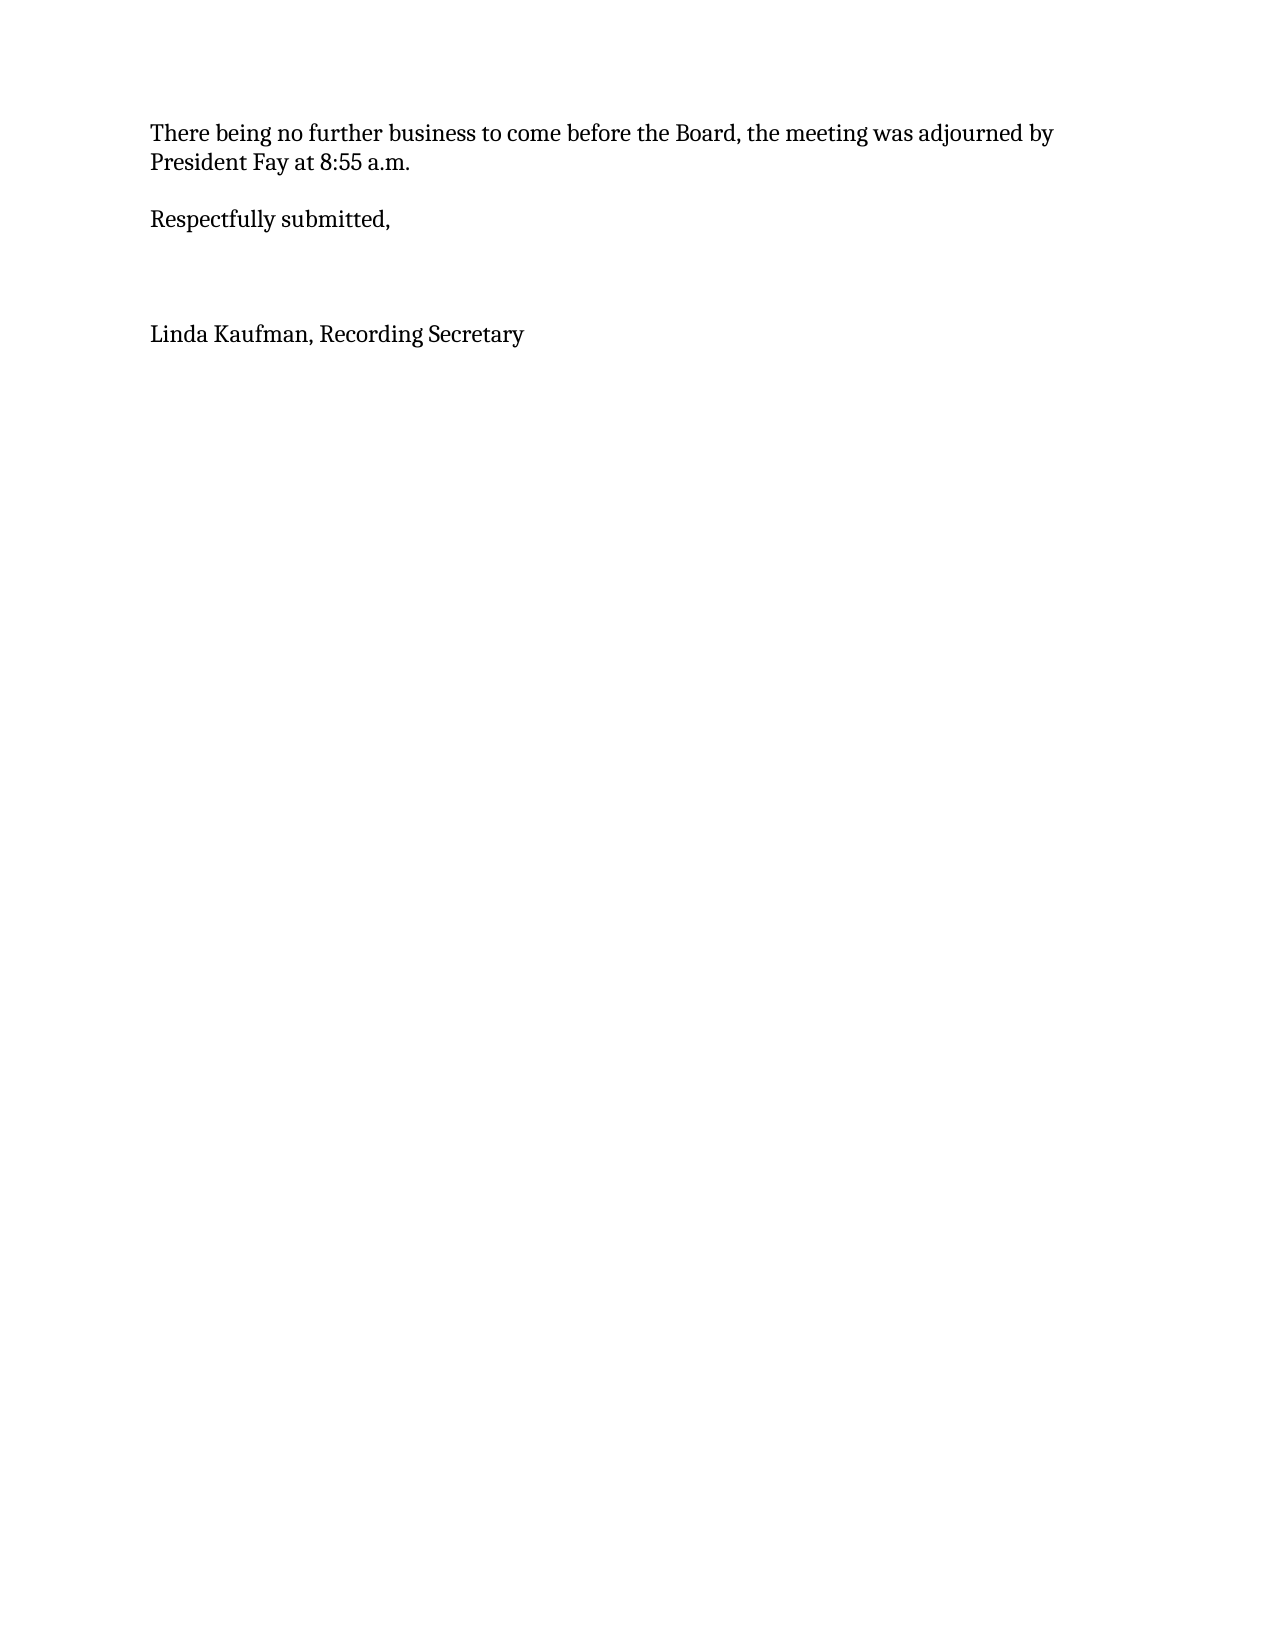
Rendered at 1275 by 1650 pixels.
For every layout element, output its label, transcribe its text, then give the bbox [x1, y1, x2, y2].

text Linda Kaufman, Recording Secretary [150, 320, 1125, 349]
text Respectfully submitted, [150, 205, 1125, 234]
text There being no further business to come before the Board, the meeting was adjourned by President Fay at 8:55 a.m. [150, 119, 1125, 176]
